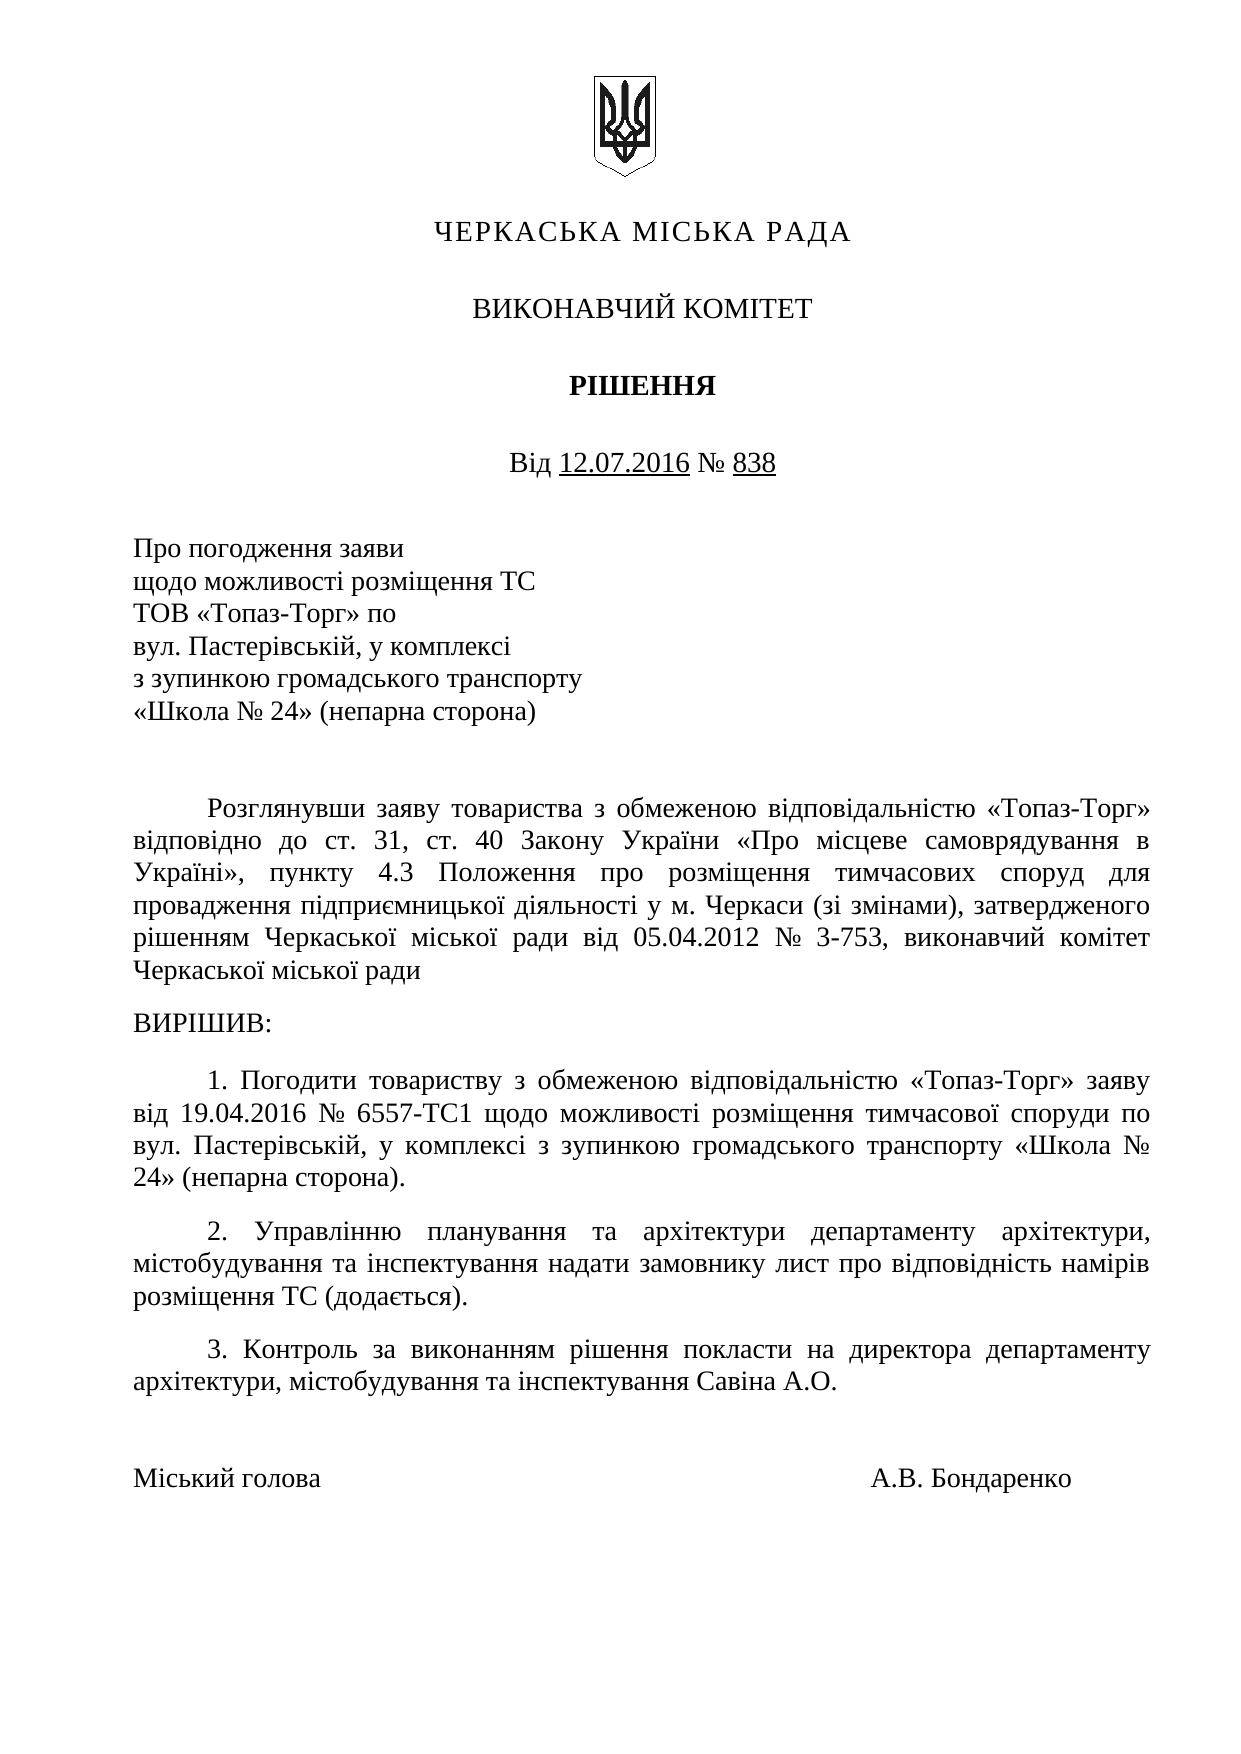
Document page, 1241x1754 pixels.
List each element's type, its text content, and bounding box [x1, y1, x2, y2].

text ТОВ «Топаз-Торг» по [133, 596, 1152, 629]
text Від 12.07.2016 № 838 [133, 445, 1152, 478]
text вул. Пастерівській, у комплексі [133, 629, 1152, 661]
text Розглянувши заяву товариства з обмеженою відповідальністю «Топаз-Торг» відповідно до ст. 31, ст. 40 Закону України «Про місцеве самоврядування в Україні», пункту 4.3 Положення про розміщення тимчасових споруд для провадження підприємницької діяльності у м. Черкаси (зі змінами), затвердженого рішенням Черкаської міської ради від 05.04.2012 № 3-753, виконавчий комітет Черкаської міської ради [133, 791, 1152, 985]
text ВИРІШИВ: [133, 1006, 1152, 1038]
text 2. Управлінню планування та архітектури департаменту архітектури, містобудування та інспектування надати замовнику лист про відповідність намірів розміщення ТС (додається). [133, 1214, 1152, 1311]
text щодо можливості розміщення ТС [133, 564, 1152, 596]
text «Школа № 24» (непарна сторона) [133, 693, 1152, 726]
text з зупинкою громадського транспорту [133, 661, 1152, 693]
text ЧЕРКАСЬКА МІСЬКА РАДА [133, 71, 1152, 187]
text Міський голова А.В. Бондаренко [133, 1461, 1152, 1494]
text 1. Погодити товариству з обмеженою відповідальністю «Топаз-Торг» заяву від 19.04.2016 № 6557-ТС1 щодо можливості розміщення тимчасової споруди по вул. Пастерівській, у комплексі з зупинкою громадського транспорту «Школа № 24» (непарна сторона). [133, 1063, 1152, 1193]
text ЧЕРКАСЬКА МІСЬКА РАДА [133, 214, 1152, 247]
text РІШЕННЯ [133, 368, 1152, 401]
text ВИКОНАВЧИЙ КОМІТЕТ [133, 291, 1152, 324]
text Про погодження заяви [133, 532, 1152, 564]
text 3. Контроль за виконанням рішення покласти на директора департаменту архітектури, містобудування та інспектування Савіна А.О. [133, 1332, 1152, 1397]
